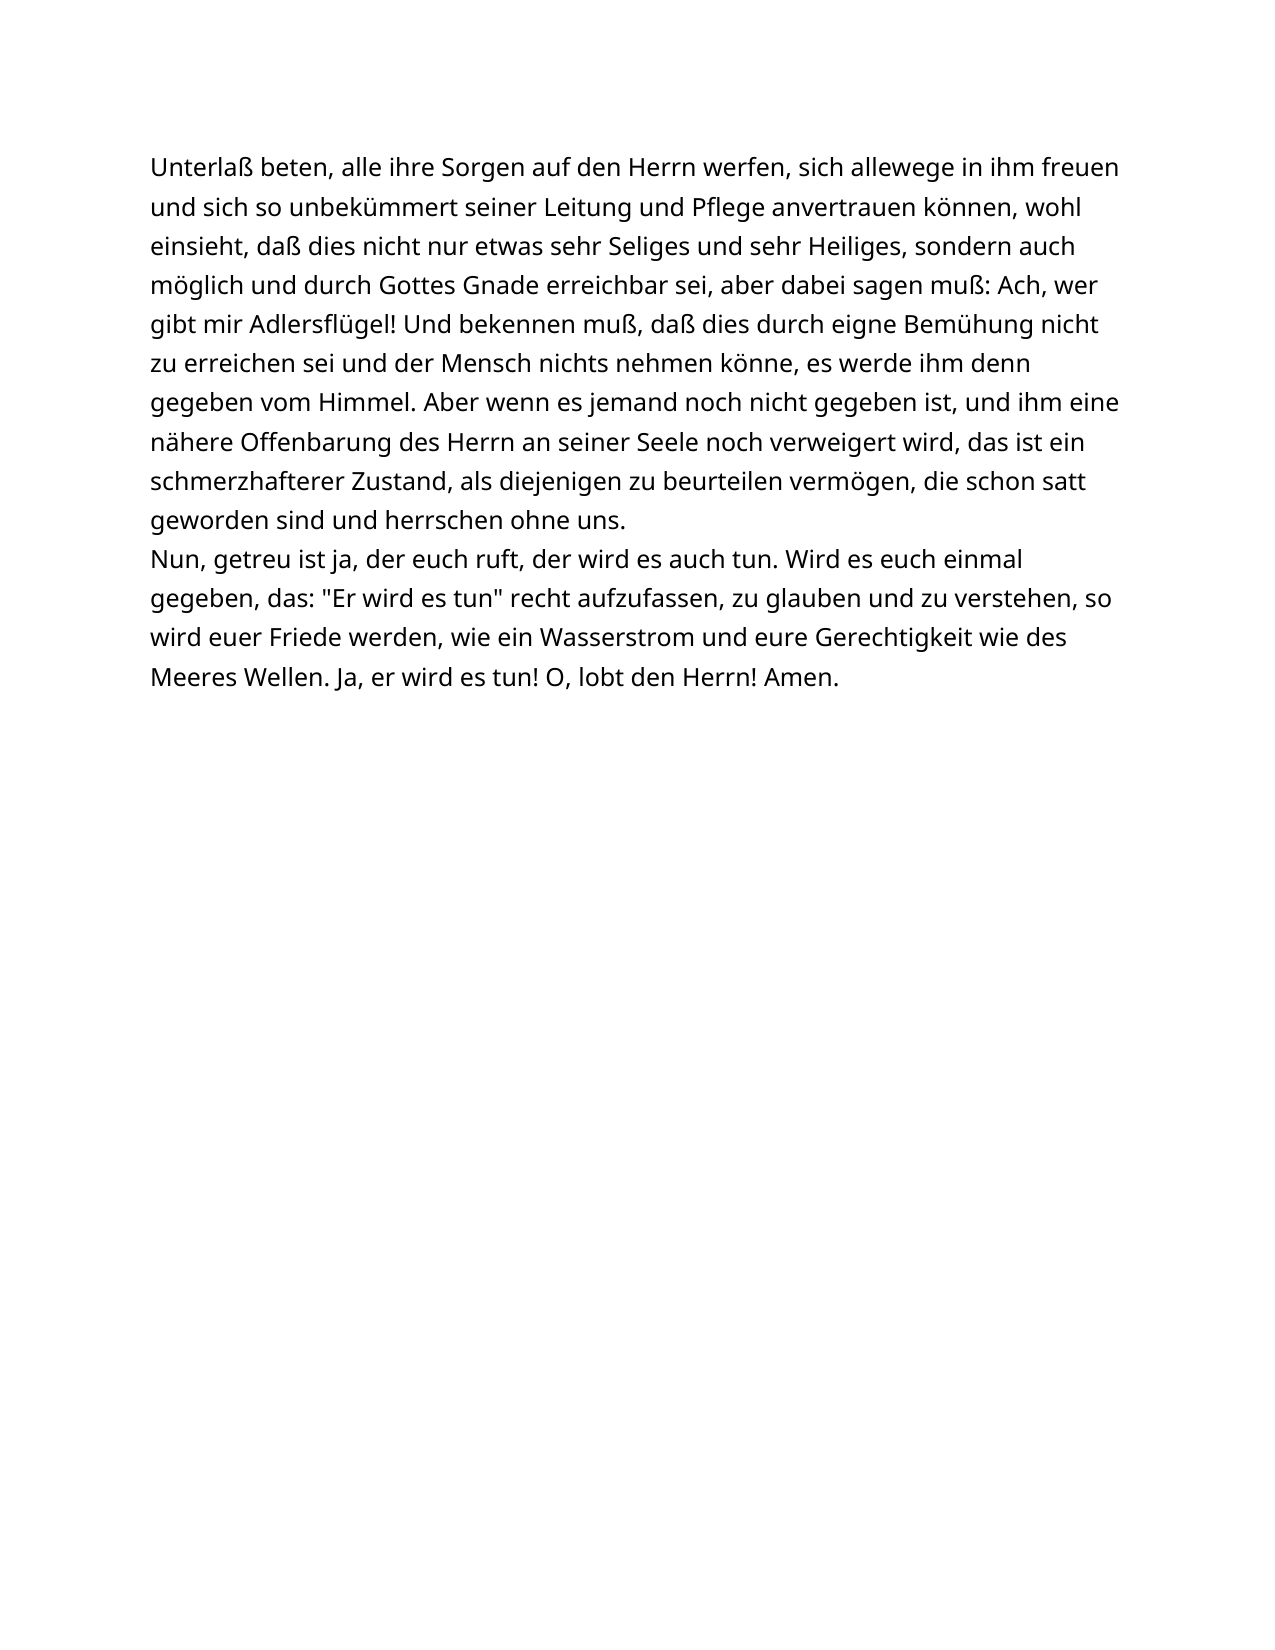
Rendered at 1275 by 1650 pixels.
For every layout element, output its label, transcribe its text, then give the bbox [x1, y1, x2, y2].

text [150, 150, 1125, 537]
text Nun, getreu ist ja, der euch ruft, der wird es auch tun. Wird es euch einmal gegeben, das: "Er wird es tun" recht aufzufassen, zu glauben und zu verstehen, so wird euer Friede werden, wie ein Wasserstrom und eure Gerechtigkeit wie des Meeres Wellen. Ja, er wird es tun! O, lobt den Herrn! Amen. [150, 542, 1125, 693]
